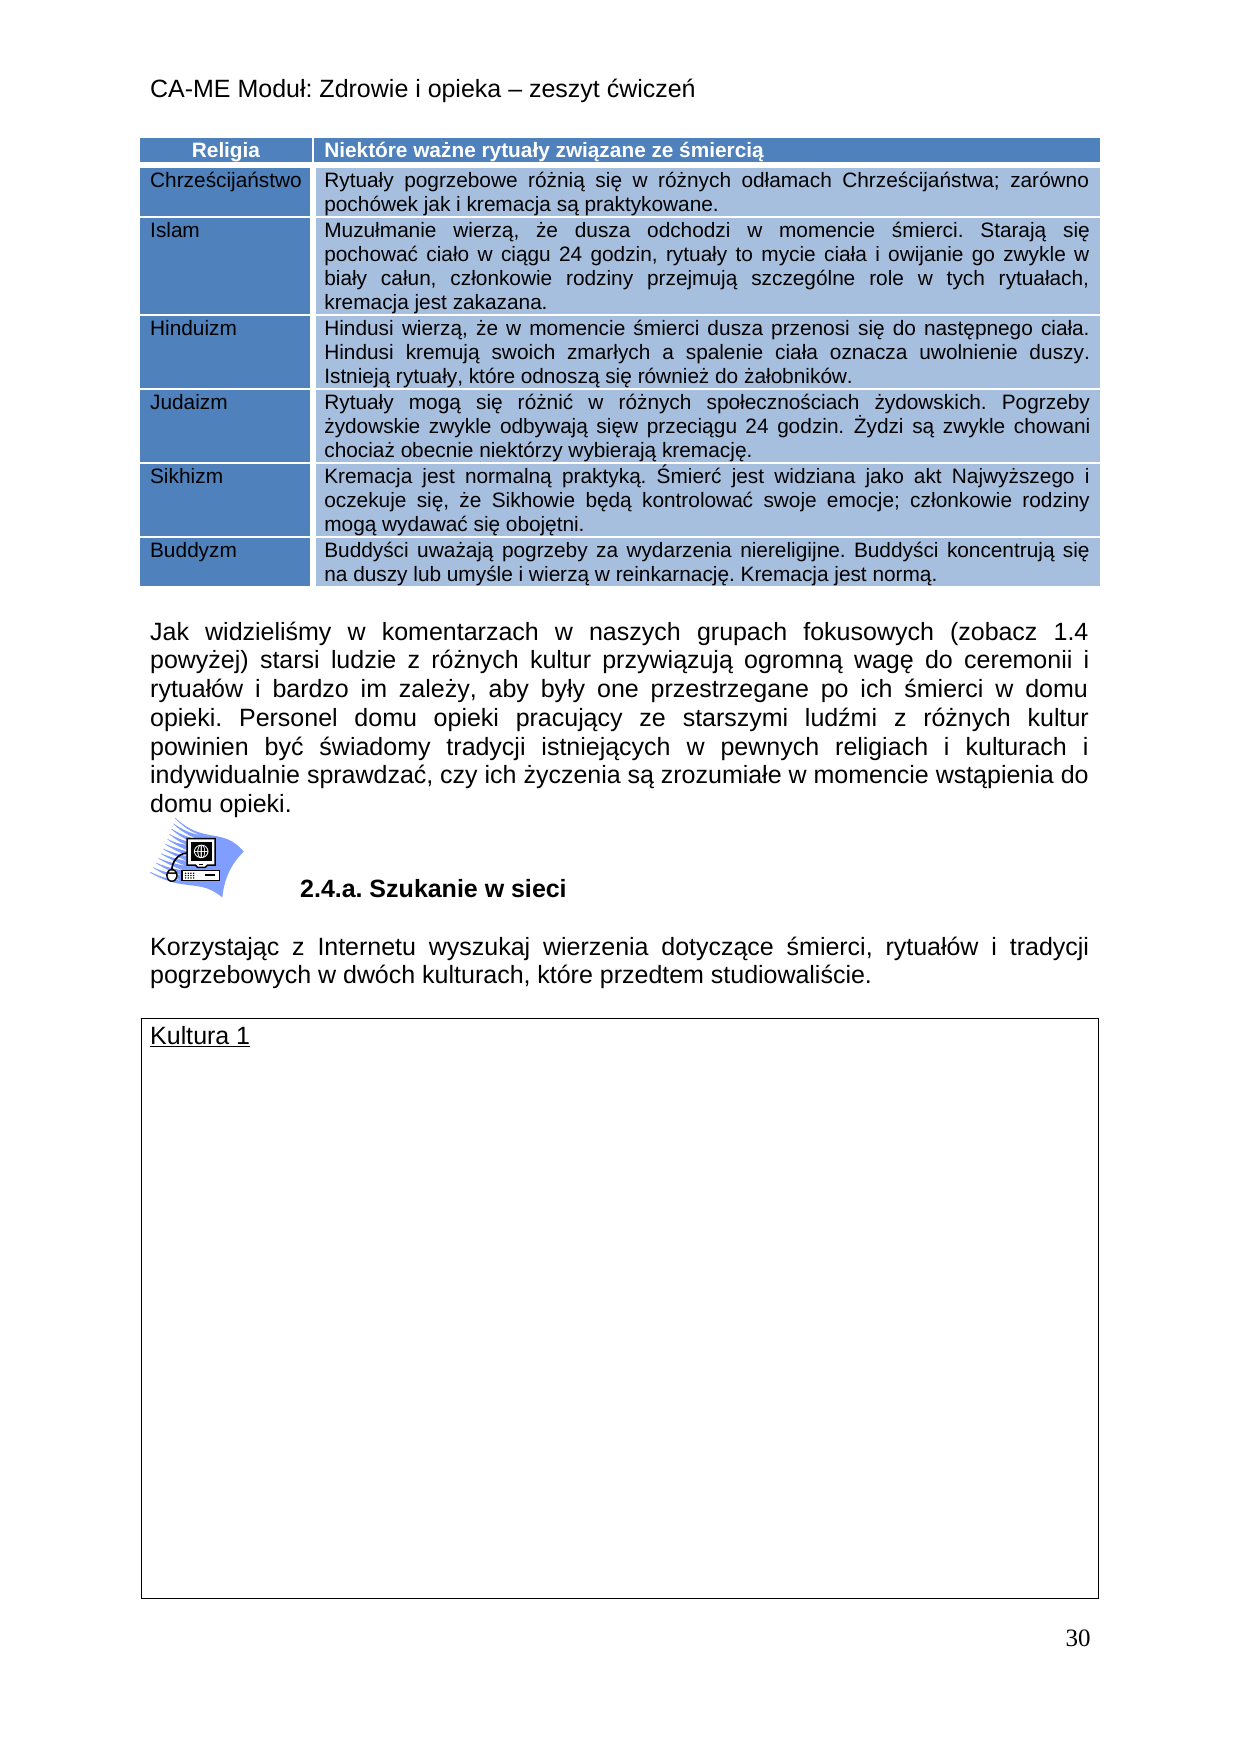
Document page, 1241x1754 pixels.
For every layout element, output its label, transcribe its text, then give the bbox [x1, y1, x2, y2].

table_cell Rytuały mogą się różnić w różnych społecznościach żydowskich. Pogrzeby żydowskie zwykle odbywają sięw przeciągu 24 godzin. Żydzi są zwykle chowani chociaż obecnie niektórzy wybierają kremację. [316, 390, 1100, 462]
table_cell Muzułmanie wierzą, że dusza odchodzi w momencie śmierci. Starają się pochować ciało w ciągu 24 godzin, rytuały to mycie ciała i owijanie go zwykle w biały całun, członkowie rodziny przejmują szczególne role w tych rytuałach, kremacja jest zakazana. [316, 218, 1100, 314]
table_header Religia [140, 138, 312, 162]
table_cell Buddyzm [140, 538, 310, 586]
text Jak widzieliśmy w komentarzach w naszych grupach fokusowych (zobacz 1.4 powyżej) starsi ludzie z różnych kultur przywiązują ogromną wagę do ceremonii i rytuałów i bardzo im zależy, aby były one przestrzegane po ich śmierci w domu opieki. Personel domu opieki pracujący ze starszymi ludźmi z różnych kultur powinien być świadomy tradycji istniejących w pewnych religiach i kulturach i indywidualnie sprawdzać, czy ich życzenia są zrozumiałe w momencie wstąpienia do domu opieki. [150, 617, 1090, 818]
table_cell Chrześcijaństwo [140, 168, 310, 216]
table_cell Judaizm [140, 390, 310, 462]
text Kultura 1 [142, 1019, 1098, 1050]
table_cell Rytuały pogrzebowe różnią się w różnych odłamach Chrześcijaństwa; zarówno pochówek jak i kremacja są praktykowane. [316, 168, 1100, 216]
text Korzystając z Internetu wyszukaj wierzenia dotyczące śmierci, rytuałów i tradycji pogrzebowych w dwóch kulturach, które przedtem studiowaliście. [150, 932, 1090, 989]
table_cell Buddyści uważają pogrzeby za wydarzenia niereligijne. Buddyści koncentrują się na duszy lub umyśle i wierzą w reinkarnację. Kremacja jest normą. [316, 538, 1100, 586]
table_cell Hindusi wierzą, że w momencie śmierci dusza przenosi się do następnego ciała. Hindusi kremują swoich zmarłych a spalenie ciała oznacza uwolnienie duszy. Istnieją rytuały, które odnoszą się również do żałobników. [316, 316, 1100, 388]
table_cell Sikhizm [140, 464, 310, 536]
table_cell Kremacja jest normalną praktyką. Śmierć jest widziana jako akt Najwyższego i oczekuje się, że Sikhowie będą kontrolować swoje emocje; członkowie rodziny mogą wydawać się obojętni. [316, 464, 1100, 536]
table_cell Hinduizm [140, 316, 310, 388]
table_header Niektóre ważne rytuały związane ze śmiercią [314, 138, 1100, 162]
text 2.4.a. Szukanie w sieci [150, 818, 1090, 903]
table_cell Islam [140, 218, 310, 314]
